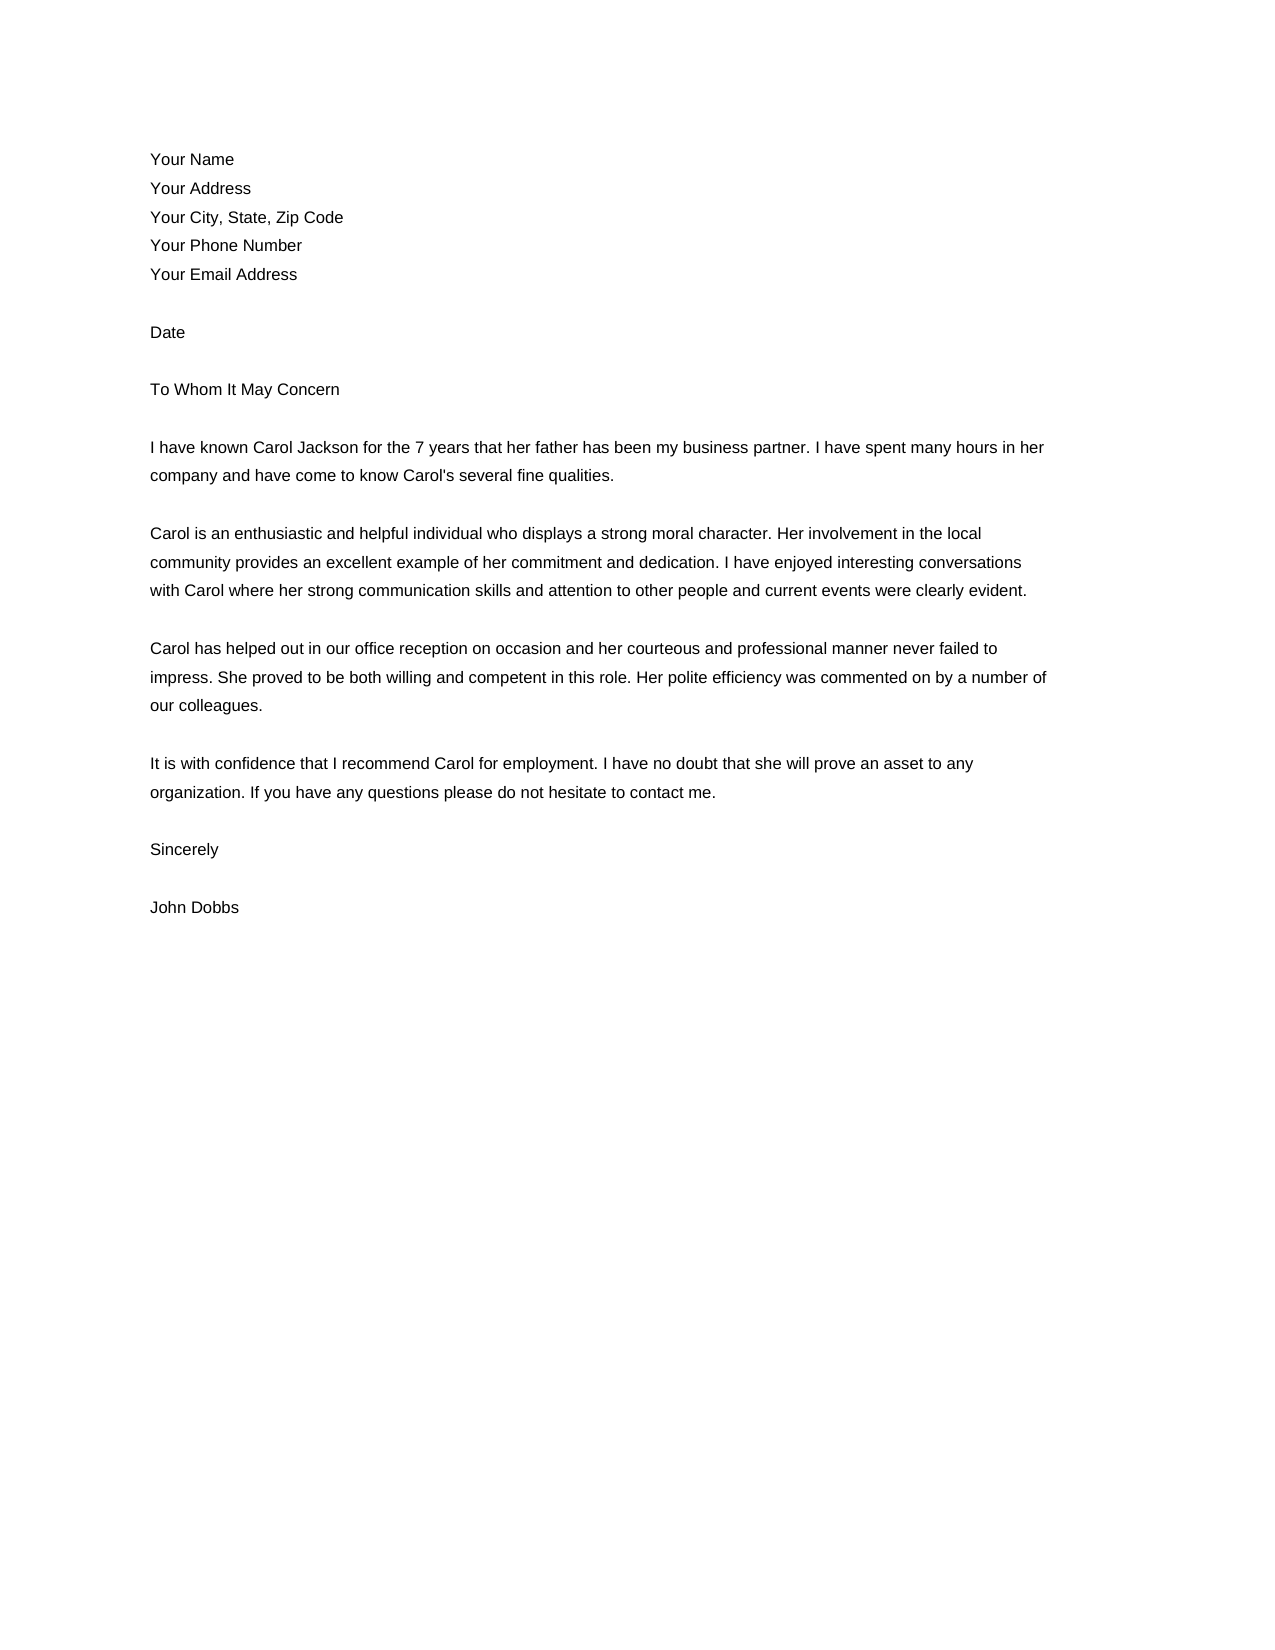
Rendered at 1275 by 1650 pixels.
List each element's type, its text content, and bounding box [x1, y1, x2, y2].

text John Dobbs [150, 897, 1050, 917]
text It is with confidence that I recommend Carol for employment. I have no doubt that she will prove an asset to any organization. If you have any questions please do not hesitate to contact me. [150, 754, 1050, 802]
text Carol has helped out in our office reception on occasion and her courteous and professional manner never failed to impress. She proved to be both willing and competent in this role. Her polite efficiency was commented on by a number of our colleagues. [150, 639, 1050, 715]
text Your Email Address [150, 265, 1050, 284]
text Your Phone Number [150, 236, 1050, 255]
text Carol is an enthusiastic and helpful individual who displays a strong moral character. Her involvement in the local community provides an excellent example of her commitment and dedication. I have enjoyed interesting conversations with Carol where her strong communication skills and attention to other people and current events were clearly evident. [150, 524, 1050, 600]
text Your Address [150, 179, 1050, 198]
text I have known Carol Jackson for the 7 years that her father has been my business partner. I have spent many hours in her company and have come to know Carol's several fine qualities. [150, 437, 1050, 485]
text Your Name [150, 150, 1050, 169]
text Sincerely [150, 840, 1050, 859]
text Your City, State, Zip Code [150, 207, 1050, 227]
text To Whom It May Concern [150, 380, 1050, 399]
text Date [150, 322, 1050, 342]
